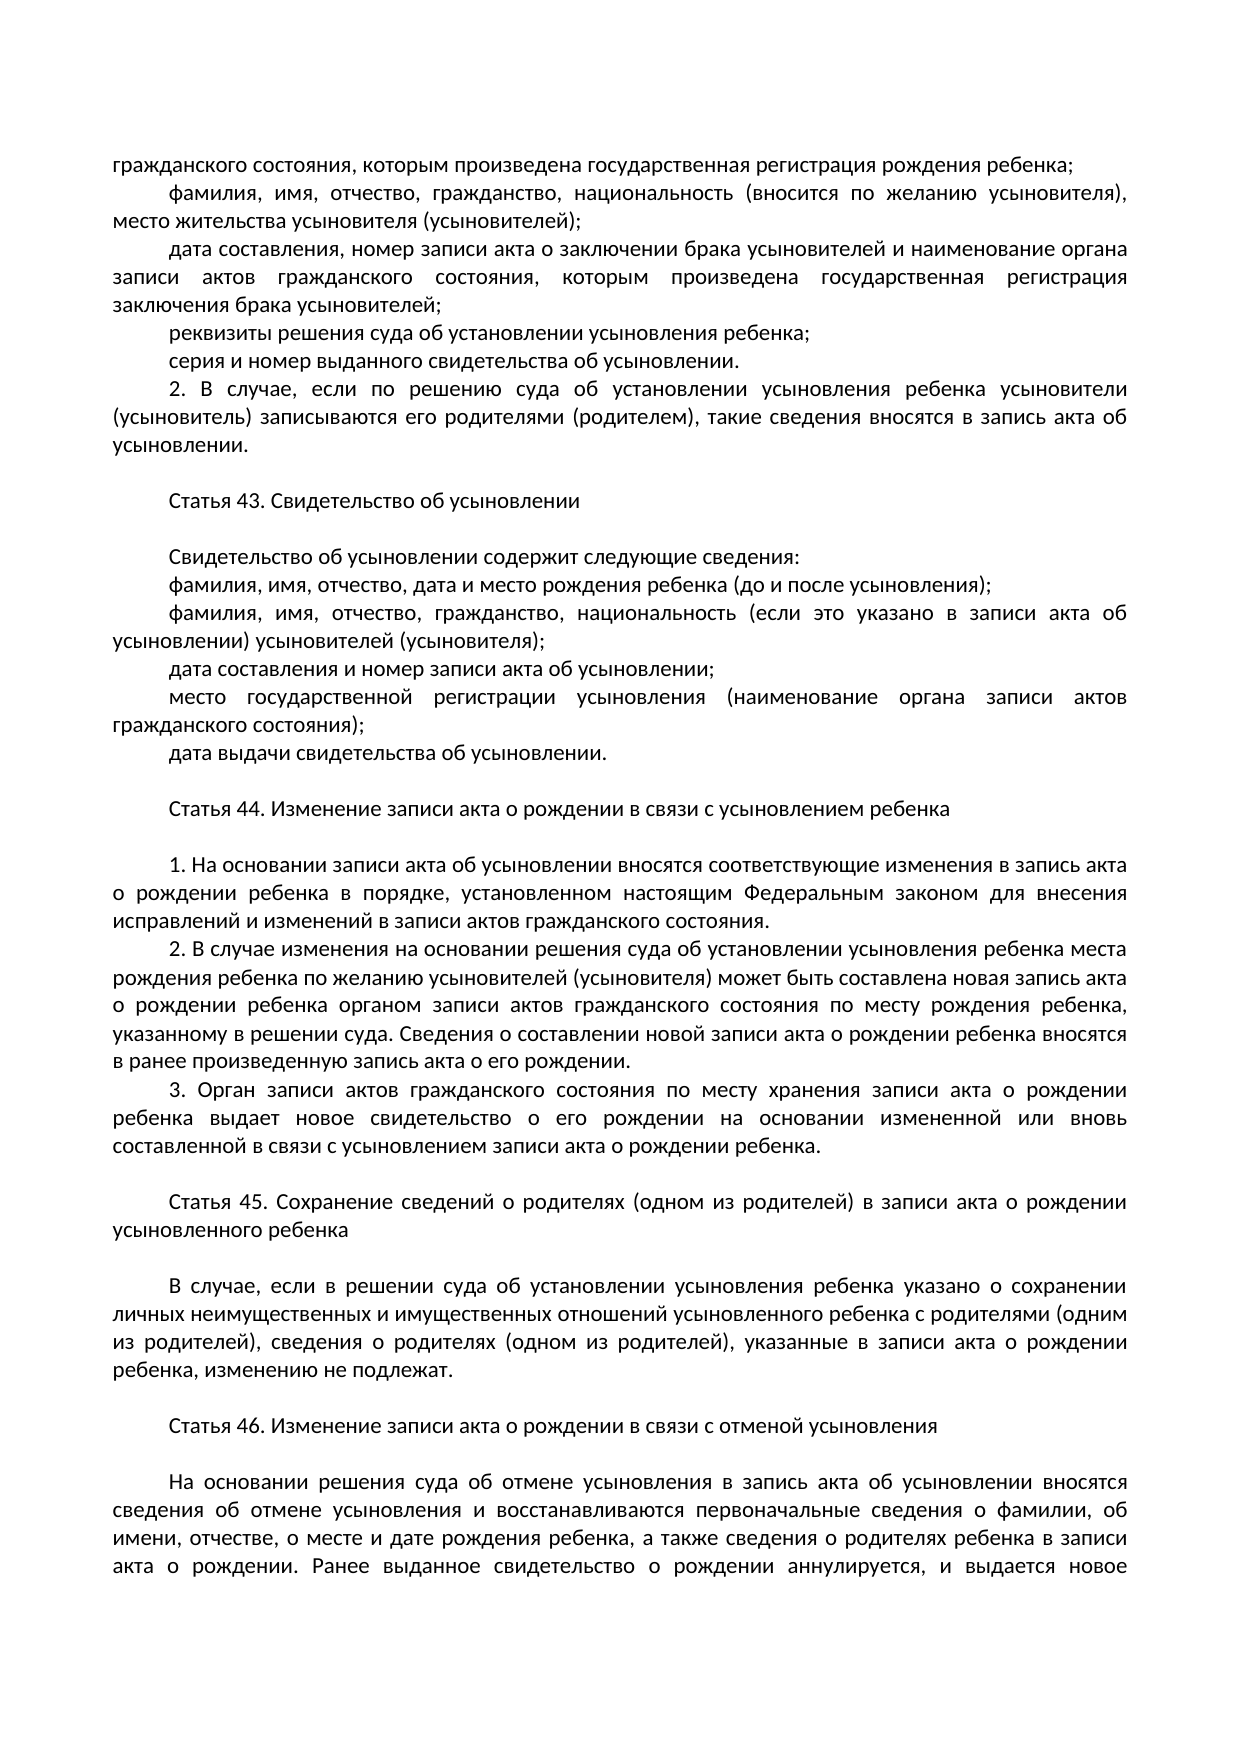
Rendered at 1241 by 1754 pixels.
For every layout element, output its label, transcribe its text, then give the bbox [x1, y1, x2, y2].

text 2. В случае, если по решению суда об установлении усыновления ребенка усыновители (усыновитель) записываются его родителями (родителем), такие сведения вносятся в запись акта об усыновлении. [112, 374, 1128, 458]
text дата составления и номер записи акта об усыновлении; [112, 654, 1128, 682]
text 3. Орган записи актов гражданского состояния по месту хранения записи акта о рождении ребенка выдает новое свидетельство о его рождении на основании измененной или вновь составленной в связи с усыновлением записи акта о рождении ребенка. [112, 1075, 1128, 1159]
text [112, 1467, 1128, 1579]
text Статья 44. Изменение записи акта о рождении в связи с усыновлением ребенка [112, 794, 1128, 822]
text 1. На основании записи акта об усыновлении вносятся соответствующие изменения в запись акта о рождении ребенка в порядке, установленном настоящим Федеральным законом для внесения исправлений и изменений в записи актов гражданского состояния. [112, 851, 1128, 934]
text фамилия, имя, отчество, дата и место рождения ребенка (до и после усыновления); [112, 570, 1128, 598]
text фамилия, имя, отчество, гражданство, национальность (вносится по желанию усыновителя), место жительства усыновителя (усыновителей); [112, 178, 1128, 234]
text В случае, если в решении суда об установлении усыновления ребенка указано о сохранении личных неимущественных и имущественных отношений усыновленного ребенка с родителями (одним из родителей), сведения о родителях (одном из родителей), указанные в записи акта о рождении ребенка, изменению не подлежат. [112, 1271, 1128, 1383]
text Статья 45. Сохранение сведений о родителях (одном из родителей) в записи акта о рождении усыновленного ребенка [112, 1187, 1128, 1243]
text серия и номер выданного свидетельства об усыновлении. [112, 346, 1128, 374]
text Статья 43. Свидетельство об усыновлении [112, 486, 1128, 514]
text Свидетельство об усыновлении содержит следующие сведения: [112, 542, 1128, 570]
text фамилия, имя, отчество, гражданство, национальность (если это указано в записи акта об усыновлении) усыновителей (усыновителя); [112, 598, 1128, 654]
text место государственной регистрации усыновления (наименование органа записи актов гражданского состояния); [112, 682, 1128, 738]
text реквизиты решения суда об установлении усыновления ребенка; [112, 318, 1128, 346]
text дата составления, номер записи акта о заключении брака усыновителей и наименование органа записи актов гражданского состояния, которым произведена государственная регистрация заключения брака усыновителей; [112, 234, 1128, 318]
text Статья 46. Изменение записи акта о рождении в связи с отменой усыновления [112, 1411, 1128, 1439]
text 2. В случае изменения на основании решения суда об установлении усыновления ребенка места рождения ребенка по желанию усыновителей (усыновителя) может быть составлена новая запись акта о рождении ребенка органом записи актов гражданского состояния по месту рождения ребенка, указанному в решении суда. Сведения о составлении новой записи акта о рождении ребенка вносятся в ранее произведенную запись акта о его рождении. [112, 934, 1128, 1075]
text дата выдачи свидетельства об усыновлении. [112, 738, 1128, 766]
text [112, 150, 1128, 178]
